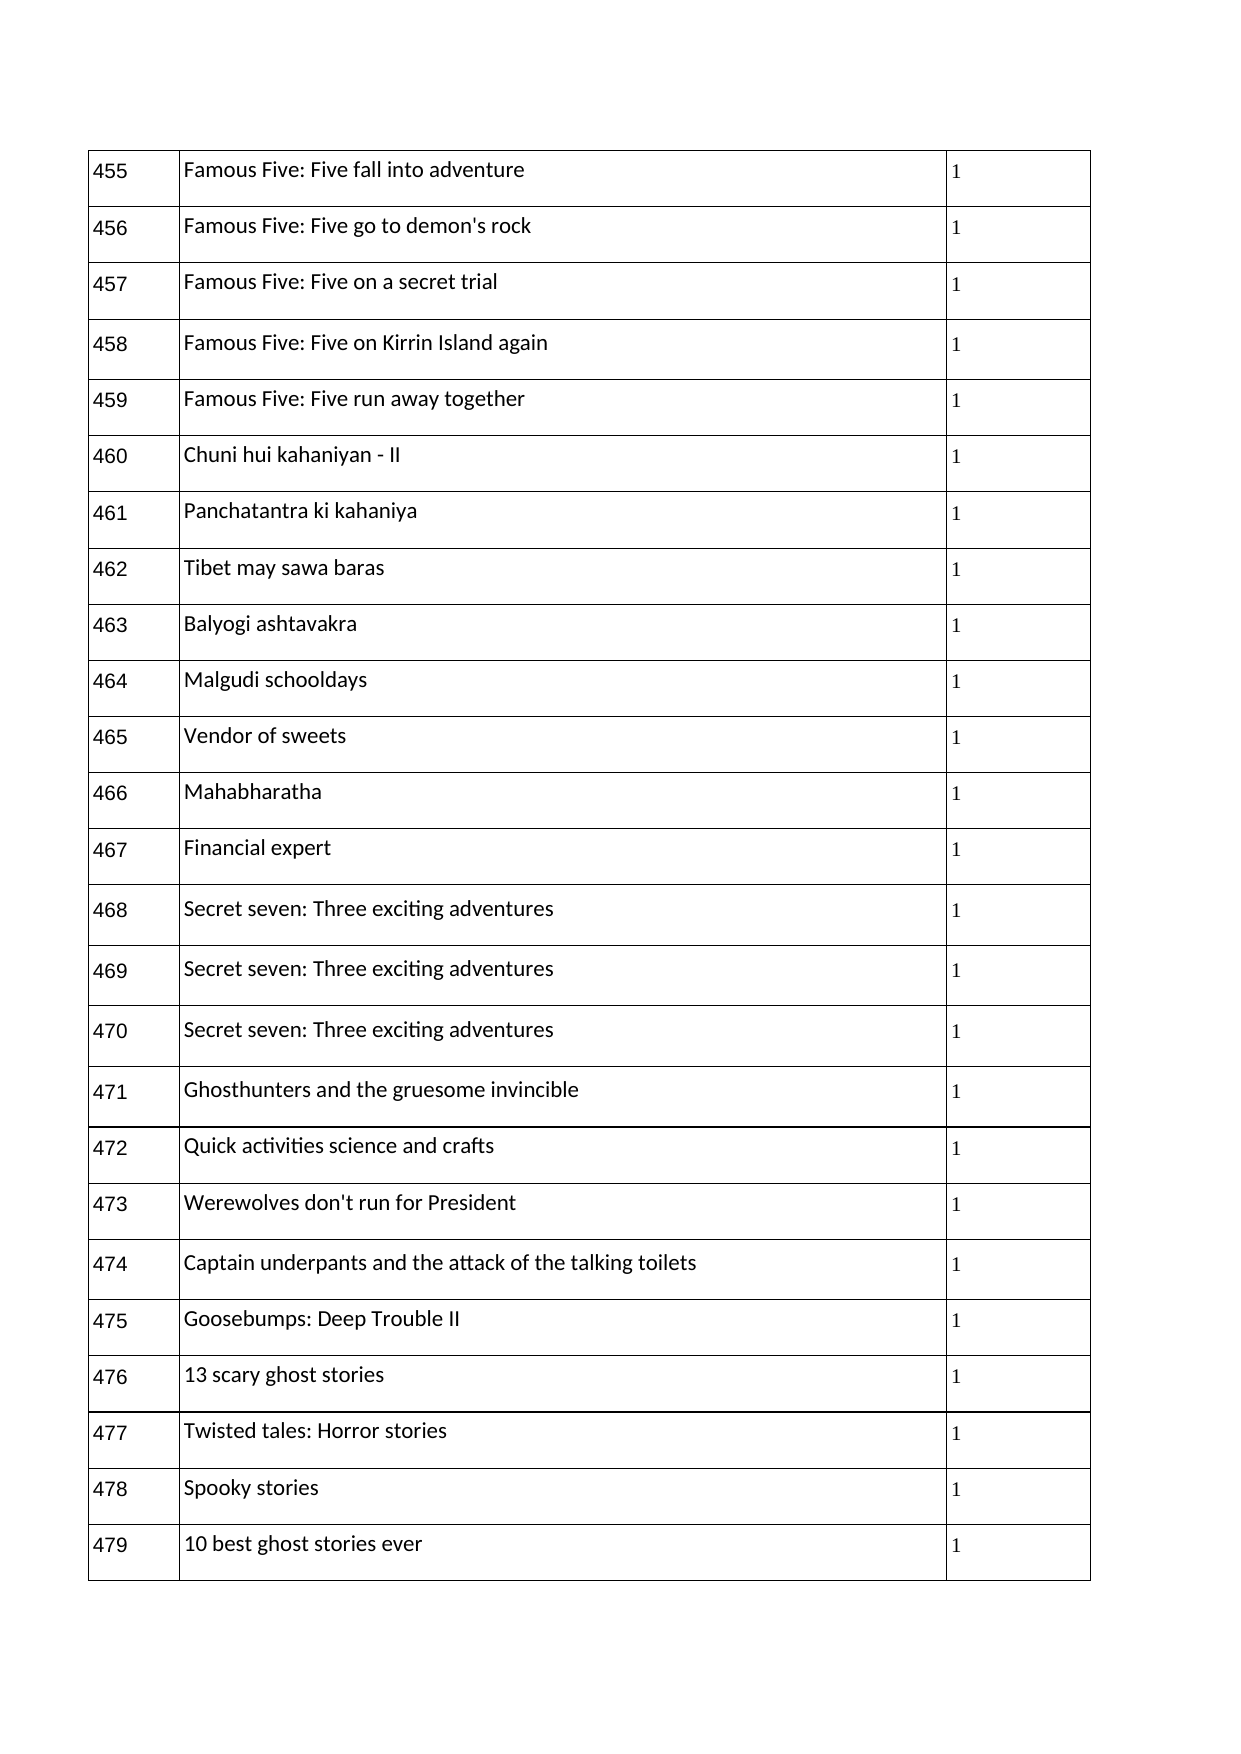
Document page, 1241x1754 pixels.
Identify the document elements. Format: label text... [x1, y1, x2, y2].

table_cell 1 [947, 1300, 1090, 1355]
table_cell Tibet may sawa baras [180, 549, 946, 603]
table_cell 474 [89, 1240, 179, 1299]
table_cell 469 [89, 946, 179, 1005]
table_cell 460 [89, 436, 179, 491]
table_cell 1 [947, 1067, 1090, 1126]
table_cell 1 [947, 1356, 1090, 1411]
table_cell 1 [947, 492, 1090, 547]
table_cell 13 scary ghost stories [180, 1356, 946, 1411]
table_cell Famous Five: Five go to demon's rock [180, 207, 946, 262]
table_cell Secret seven: Three exciting adventures [180, 1006, 946, 1066]
table_cell 466 [89, 773, 179, 828]
table_cell Spooky stories [180, 1469, 946, 1524]
table_cell 10 best ghost stories ever [180, 1525, 946, 1580]
table_cell Famous Five: Five run away together [180, 380, 946, 435]
table_cell Mahabharatha [180, 773, 946, 828]
table_cell Ghosthunters and the gruesome invincible [180, 1067, 946, 1126]
table_cell 464 [89, 661, 179, 716]
table_cell 1 [947, 717, 1090, 772]
table_cell 458 [89, 320, 179, 379]
table_cell Goosebumps: Deep Trouble II [180, 1300, 946, 1355]
table_cell 1 [947, 151, 1090, 206]
table_cell 1 [947, 1413, 1090, 1468]
table_cell 1 [947, 1240, 1090, 1299]
table_cell Famous Five: Five on Kirrin Island again [180, 320, 946, 379]
table_cell 465 [89, 717, 179, 772]
table_cell Malgudi schooldays [180, 661, 946, 716]
table_cell 1 [947, 946, 1090, 1005]
table_cell Panchatantra ki kahaniya [180, 492, 946, 547]
table_cell Twisted tales: Horror stories [180, 1413, 946, 1468]
table_cell Vendor of sweets [180, 717, 946, 772]
table_cell Famous Five: Five on a secret trial [180, 263, 946, 318]
table_cell 475 [89, 1300, 179, 1355]
table_cell 1 [947, 549, 1090, 603]
table_cell 456 [89, 207, 179, 262]
table_cell 1 [947, 1469, 1090, 1524]
table_cell 467 [89, 829, 179, 884]
table_cell 461 [89, 492, 179, 547]
table_cell 1 [947, 436, 1090, 491]
table_cell Werewolves don't run for President [180, 1184, 946, 1239]
table_cell 1 [947, 1128, 1090, 1182]
table_cell Famous Five: Five fall into adventure [180, 151, 946, 206]
table_cell Financial expert [180, 829, 946, 884]
table_cell 1 [947, 320, 1090, 379]
table_cell 462 [89, 549, 179, 603]
table_cell 1 [947, 605, 1090, 660]
table_cell Chuni hui kahaniyan - II [180, 436, 946, 491]
table_cell Balyogi ashtavakra [180, 605, 946, 660]
table_cell 476 [89, 1356, 179, 1411]
table_cell 471 [89, 1067, 179, 1126]
table_cell Captain underpants and the attack of the talking toilets [180, 1240, 946, 1299]
table_cell 1 [947, 1525, 1090, 1580]
table_cell 1 [947, 885, 1090, 945]
table_cell 478 [89, 1469, 179, 1524]
table_cell 1 [947, 207, 1090, 262]
table_cell 455 [89, 151, 179, 206]
table_cell 1 [947, 1184, 1090, 1239]
table_cell 472 [89, 1128, 179, 1182]
table_cell Quick activities science and crafts [180, 1128, 946, 1182]
table_cell 470 [89, 1006, 179, 1066]
table_cell Secret seven: Three exciting adventures [180, 946, 946, 1005]
table_cell 459 [89, 380, 179, 435]
table_cell 477 [89, 1413, 179, 1468]
table_cell 468 [89, 885, 179, 945]
table_cell 473 [89, 1184, 179, 1239]
table_cell 1 [947, 773, 1090, 828]
table_cell 1 [947, 263, 1090, 318]
table_cell 479 [89, 1525, 179, 1580]
table_cell 1 [947, 829, 1090, 884]
table_cell 457 [89, 263, 179, 318]
table_cell 1 [947, 380, 1090, 435]
table_cell 1 [947, 1006, 1090, 1066]
table_cell 1 [947, 661, 1090, 716]
table_cell 463 [89, 605, 179, 660]
table_cell Secret seven: Three exciting adventures [180, 885, 946, 945]
